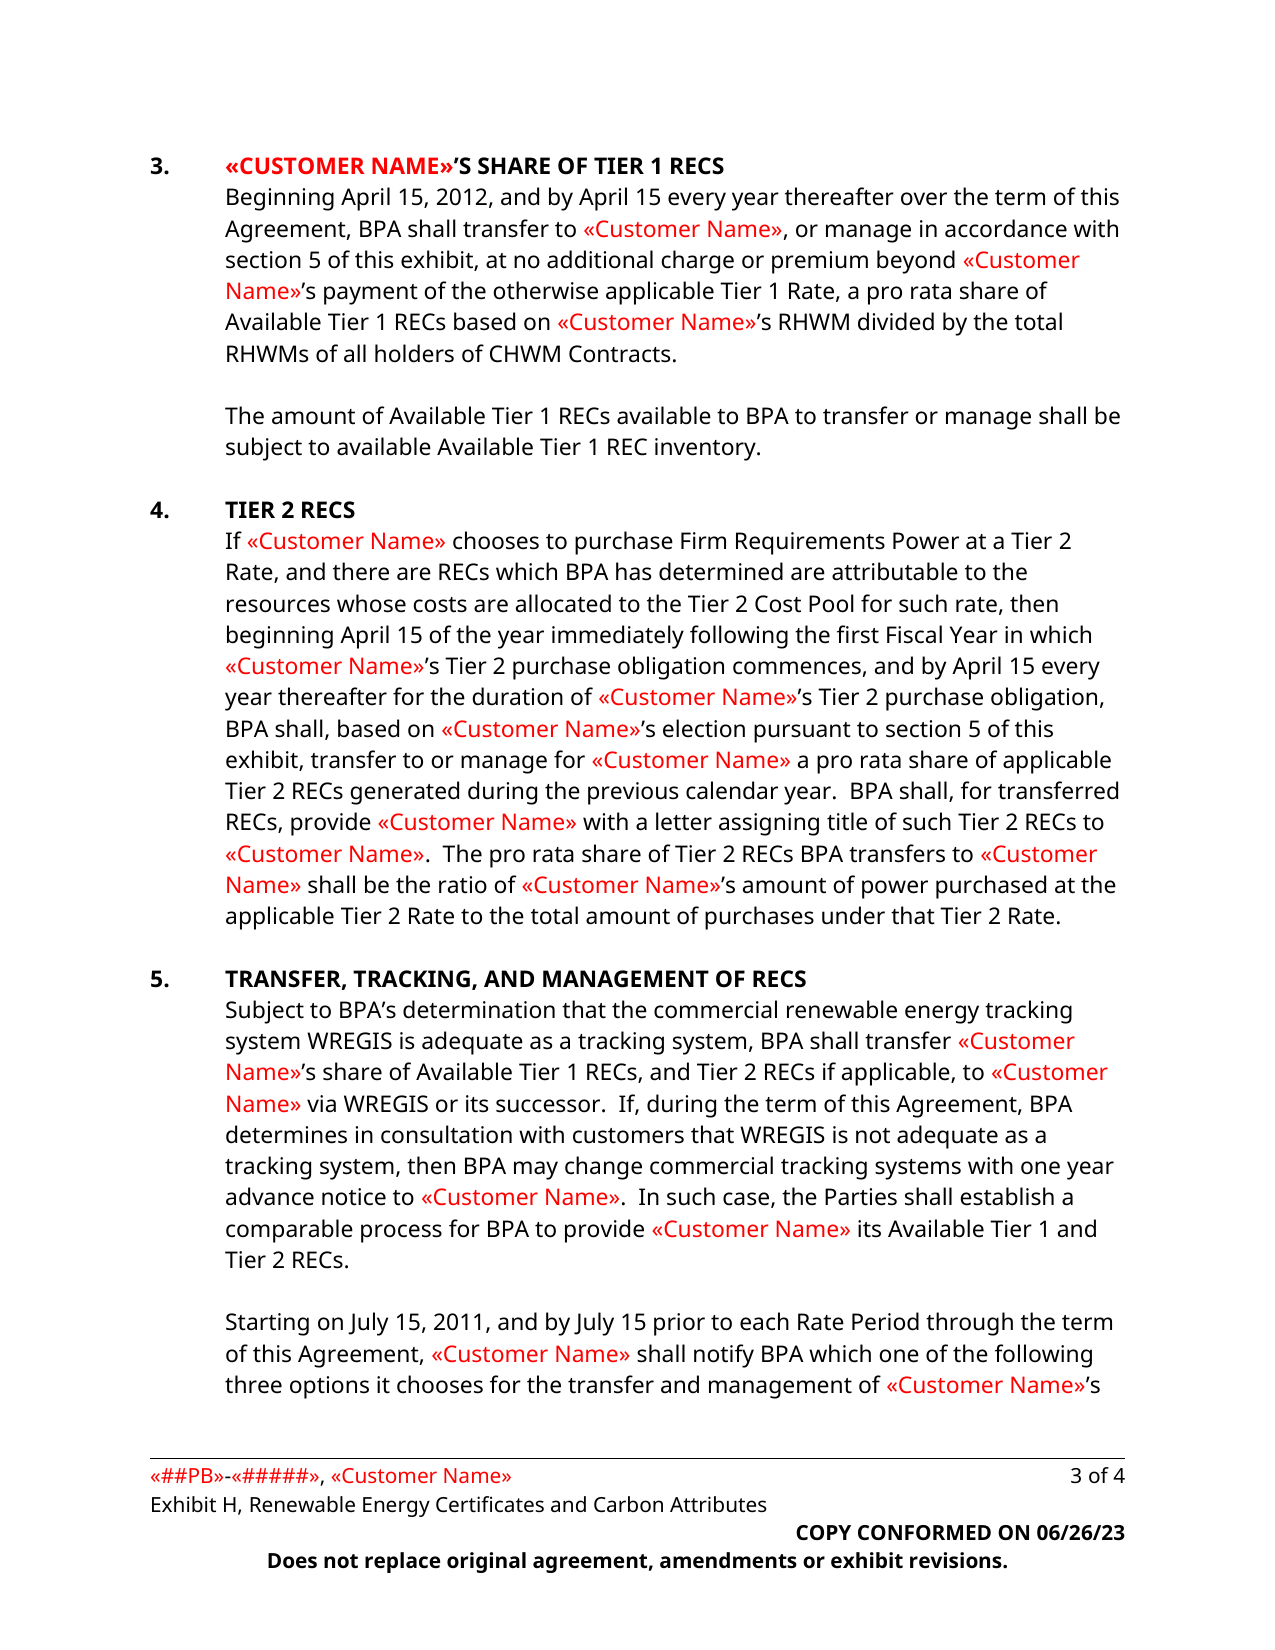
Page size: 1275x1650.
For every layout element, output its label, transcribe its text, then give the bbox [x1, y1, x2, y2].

text 3. «CUSTOMER NAME»’S SHARE OF TIER 1 RECS [150, 150, 1125, 181]
text The amount of Available Tier 1 RECs available to BPA to transfer or manage shall be subject to available Available Tier 1 REC inventory. [225, 400, 1125, 462]
text Beginning April 15, 2012, and by April 15 every year thereafter over the term of this Agreement, BPA shall transfer to «Customer Name», or manage in accordance with section 5 of this exhibit, at no additional charge or premium beyond «Customer Name»’s payment of the otherwise applicable Tier 1 Rate, a pro rata share of Available Tier 1 RECs based on «Customer Name»’s RHWM divided by the total RHWMs of all holders of CHWM Contracts. [225, 181, 1125, 369]
text 5. TRANSFER, TRACKING, AND MANAGEMENT OF RECS [150, 962, 1125, 994]
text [225, 1306, 1125, 1400]
text Subject to BPA’s determination that the commercial renewable energy tracking system WREGIS is adequate as a tracking system, BPA shall transfer «Customer Name»’s share of Available Tier 1 RECs, and Tier 2 RECs if applicable, to «Customer Name» via WREGIS or its successor. If, during the term of this Agreement, BPA determines in consultation with customers that WREGIS is not adequate as a tracking system, then BPA may change commercial tracking systems with one year advance notice to «Customer Name». In such case, the Parties shall establish a comparable process for BPA to provide «Customer Name» its Available Tier 1 and Tier 2 RECs. [225, 994, 1125, 1275]
text 4. TIER 2 RECS [150, 494, 1125, 525]
text If «Customer Name» chooses to purchase Firm Requirements Power at a Tier 2 Rate, and there are RECs which BPA has determined are attributable to the resources whose costs are allocated to the Tier 2 Cost Pool for such rate, then beginning April 15 of the year immediately following the first Fiscal Year in which «Customer Name»’s Tier 2 purchase obligation commences, and by April 15 every year thereafter for the duration of «Customer Name»’s Tier 2 purchase obligation, BPA shall, based on «Customer Name»’s election pursuant to section 5 of this exhibit, transfer to or manage for «Customer Name» a pro rata share of applicable Tier 2 RECs generated during the previous calendar year. BPA shall, for transferred RECs, provide «Customer Name» with a letter assigning title of such Tier 2 RECs to «Customer Name». The pro rata share of Tier 2 RECs BPA transfers to «Customer Name» shall be the ratio of «Customer Name»’s amount of power purchased at the applicable Tier 2 Rate to the total amount of purchases under that Tier 2 Rate. [225, 525, 1125, 931]
